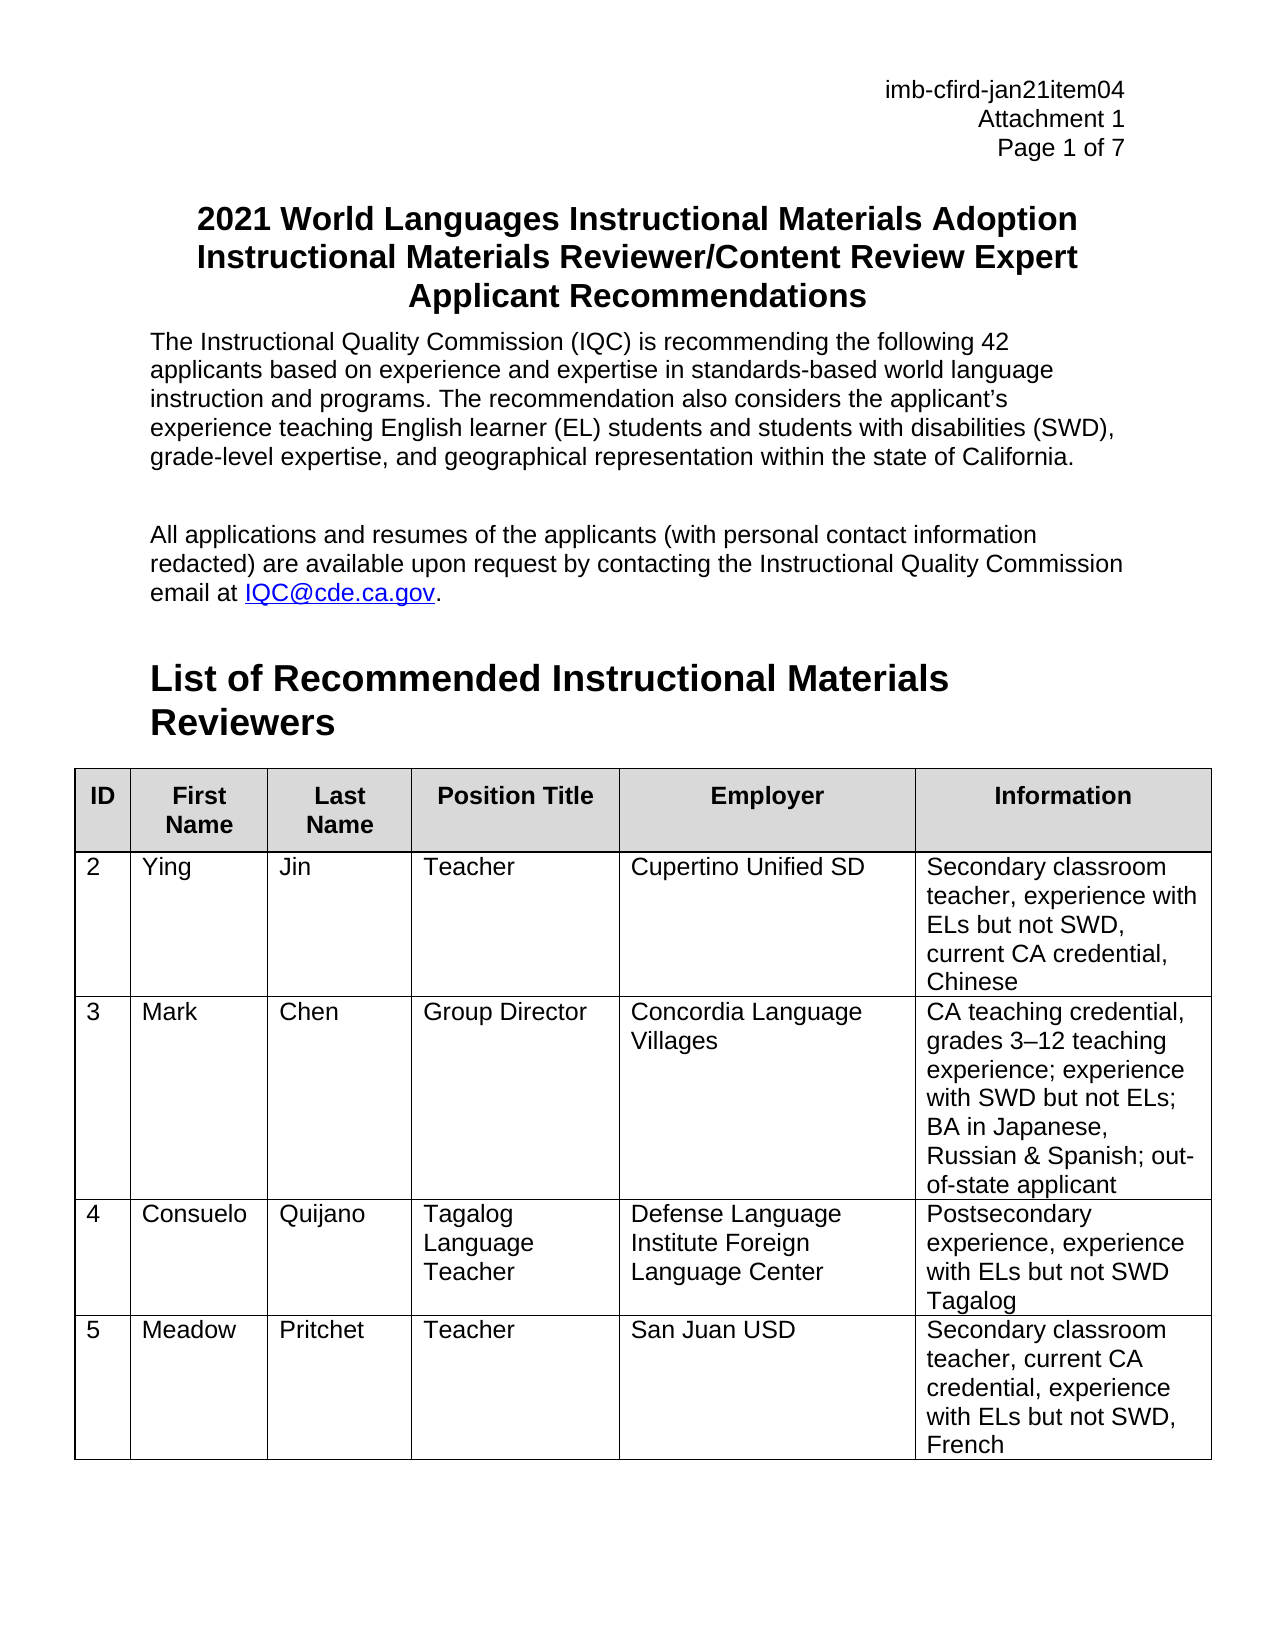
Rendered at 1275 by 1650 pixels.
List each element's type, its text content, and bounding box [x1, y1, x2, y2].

table_cell CA teaching credential, grades 3–12 teaching experience; experience with SWD but not ELs; BA in Japanese, Russian & Spanish; out-of-state applicant [916, 997, 1211, 1198]
table_header Information [916, 769, 1211, 851]
table_header Position Title [412, 769, 619, 851]
table_cell Concordia Language Villages [620, 997, 915, 1198]
table_cell Teacher [412, 853, 619, 996]
table_cell Meadow [131, 1316, 267, 1459]
table_cell Pritchet [268, 1316, 411, 1459]
table_cell Postsecondary experience, experience with ELs but not SWD Tagalog [916, 1200, 1211, 1314]
table_header Last Name [268, 769, 411, 851]
table_cell 3 [76, 997, 130, 1198]
table_cell San Juan USD [620, 1316, 915, 1459]
table_cell 5 [76, 1316, 130, 1459]
table_cell Secondary classroom teacher, current CA credential, experience with ELs but not SWD, French [916, 1316, 1211, 1459]
table_cell Jin [268, 853, 411, 996]
table_cell Quijano [268, 1200, 411, 1314]
table_header Employer [620, 769, 915, 851]
subtitle List of Recommended Instructional Materials Reviewers [150, 657, 1125, 743]
text All applications and resumes of the applicants (with personal contact information redacted) are available upon request by contacting the Instructional Quality Commission email at IQC@cde.ca.gov. [150, 520, 1125, 607]
table_cell Group Director [412, 997, 619, 1198]
table_cell Mark [131, 997, 267, 1198]
table_cell Consuelo [131, 1200, 267, 1314]
table_header ID [76, 769, 130, 851]
table_cell Chen [268, 997, 411, 1198]
table_cell Tagalog Language Teacher [412, 1200, 619, 1314]
subtitle 2021 World Languages Instructional Materials Adoption Instructional Materials Reviewer/Content Review Expert Applicant Recommendations [150, 199, 1125, 314]
table_cell 2 [76, 853, 130, 996]
table_cell 4 [76, 1200, 130, 1314]
table_cell Secondary classroom teacher, experience with ELs but not SWD, current CA credential, Chinese [916, 853, 1211, 996]
table_header First Name [131, 769, 267, 851]
table_cell Teacher [412, 1316, 619, 1459]
table_cell Defense Language Institute Foreign Language Center [620, 1200, 915, 1314]
text The Instructional Quality Commission (IQC) is recommending the following 42 applicants based on experience and expertise in standards-based world language instruction and programs. The recommendation also considers the applicant’s experience teaching English learner (EL) students and students with disabilities (SWD), grade-level expertise, and geographical representation within the state of California. [150, 327, 1125, 470]
table_cell Cupertino Unified SD [620, 853, 915, 996]
table_cell Ying [131, 853, 267, 996]
